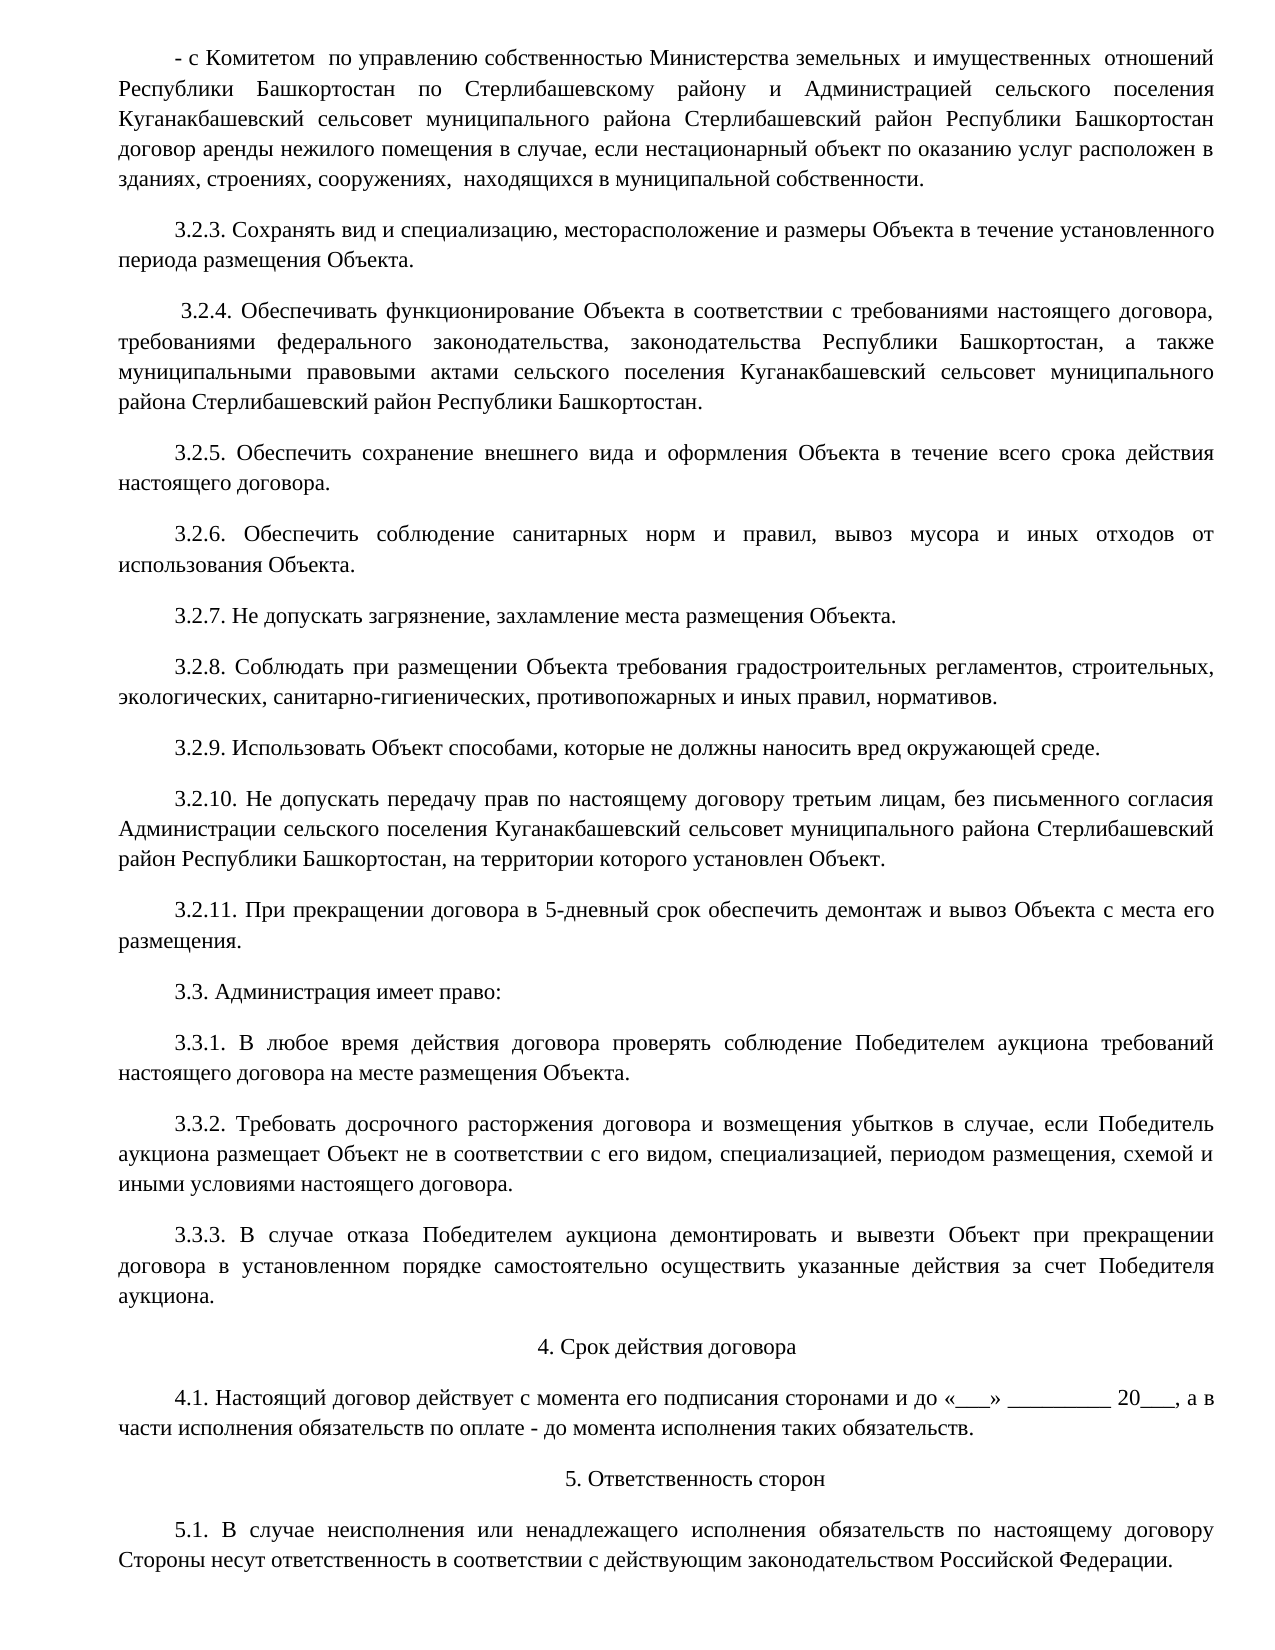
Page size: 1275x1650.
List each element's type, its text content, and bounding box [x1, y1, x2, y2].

text 3.2.3. Сохранять вид и специализацию, месторасположение и размеры Объекта в течение установленного периода размещения Объекта. [118, 216, 1216, 273]
text 3.2.6. Обеспечить соблюдение санитарных норм и правил, вывоз мусора и иных отходов от использования Объекта. [118, 520, 1216, 577]
text 3.2.11. При прекращении договора в 5-дневный срок обеспечить демонтаж и вывоз Объекта с места его размещения. [118, 896, 1216, 953]
text 3.3. Администрация имеет право: [118, 978, 1216, 1004]
text 3.2.9. Использовать Объект способами, которые не должны наносить вред окружающей среде. [118, 734, 1216, 760]
text 3.3.3. В случае отказа Победителем аукциона демонтировать и вывезти Объект при прекращении договора в установленном порядке самостоятельно осуществить указанные действия за счет Победителя аукциона. [118, 1221, 1216, 1308]
text 3.3.2. Требовать досрочного расторжения договора и возмещения убытков в случае, если Победитель аукциона размещает Объект не в соответствии с его видом, специализацией, периодом размещения, схемой и иными условиями настоящего договора. [118, 1110, 1216, 1197]
text 3.2.7. Не допускать загрязнение, захламление места размещения Объекта. [118, 602, 1216, 628]
text 3.3.1. В любое время действия договора проверять соблюдение Победителем аукциона требований настоящего договора на месте размещения Объекта. [118, 1029, 1216, 1085]
text 3.2.8. Соблюдать при размещении Объекта требования градостроительных регламентов, строительных, экологических, санитарно-гигиенических, противопожарных и иных правил, нормативов. [118, 653, 1216, 709]
text 4. Срок действия договора [118, 1333, 1216, 1359]
text - с Комитетом по управлению собственностью Министерства земельных и имущественных отношений Республики Башкортостан по Стерлибашевскому району и Администрацией сельского поселения Куганакбашевский сельсовет муниципального района Стерлибашевский район Республики Башкортостан договор аренды нежилого помещения в случае, если нестационарный объект по оказанию услуг расположен в зданиях, строениях, сооружениях, находящихся в муниципальной собственности. [118, 44, 1216, 192]
text 3.2.10. Не допускать передачу прав по настоящему договору третьим лицам, без письменного согласия Администрации сельского поселения Куганакбашевский сельсовет муниципального района Стерлибашевский район Республики Башкортостан, на территории которого установлен Объект. [118, 785, 1216, 872]
text 3.2.5. Обеспечить сохранение внешнего вида и оформления Объекта в течение всего срока действия настоящего договора. [118, 439, 1216, 496]
text 3.2.4. Обеспечивать функционирование Объекта в соответствии с требованиями настоящего договора, требованиями федерального законодательства, законодательства Республики Башкортостан, а также муниципальными правовыми актами сельского поселения Куганакбашевский сельсовет муниципального района Стерлибашевский район Республики Башкортостан. [118, 297, 1216, 414]
text 5. Ответственность сторон [118, 1465, 1216, 1492]
text 4.1. Настоящий договор действует с момента его подписания сторонами и до «___» _________ 20___, а в части исполнения обязательств по оплате - до момента исполнения таких обязательств. [118, 1384, 1216, 1441]
text 5.1. В случае неисполнения или ненадлежащего исполнения обязательств по настоящему договору Стороны несут ответственность в соответствии с действующим законодательством Российской Федерации. [118, 1516, 1216, 1573]
